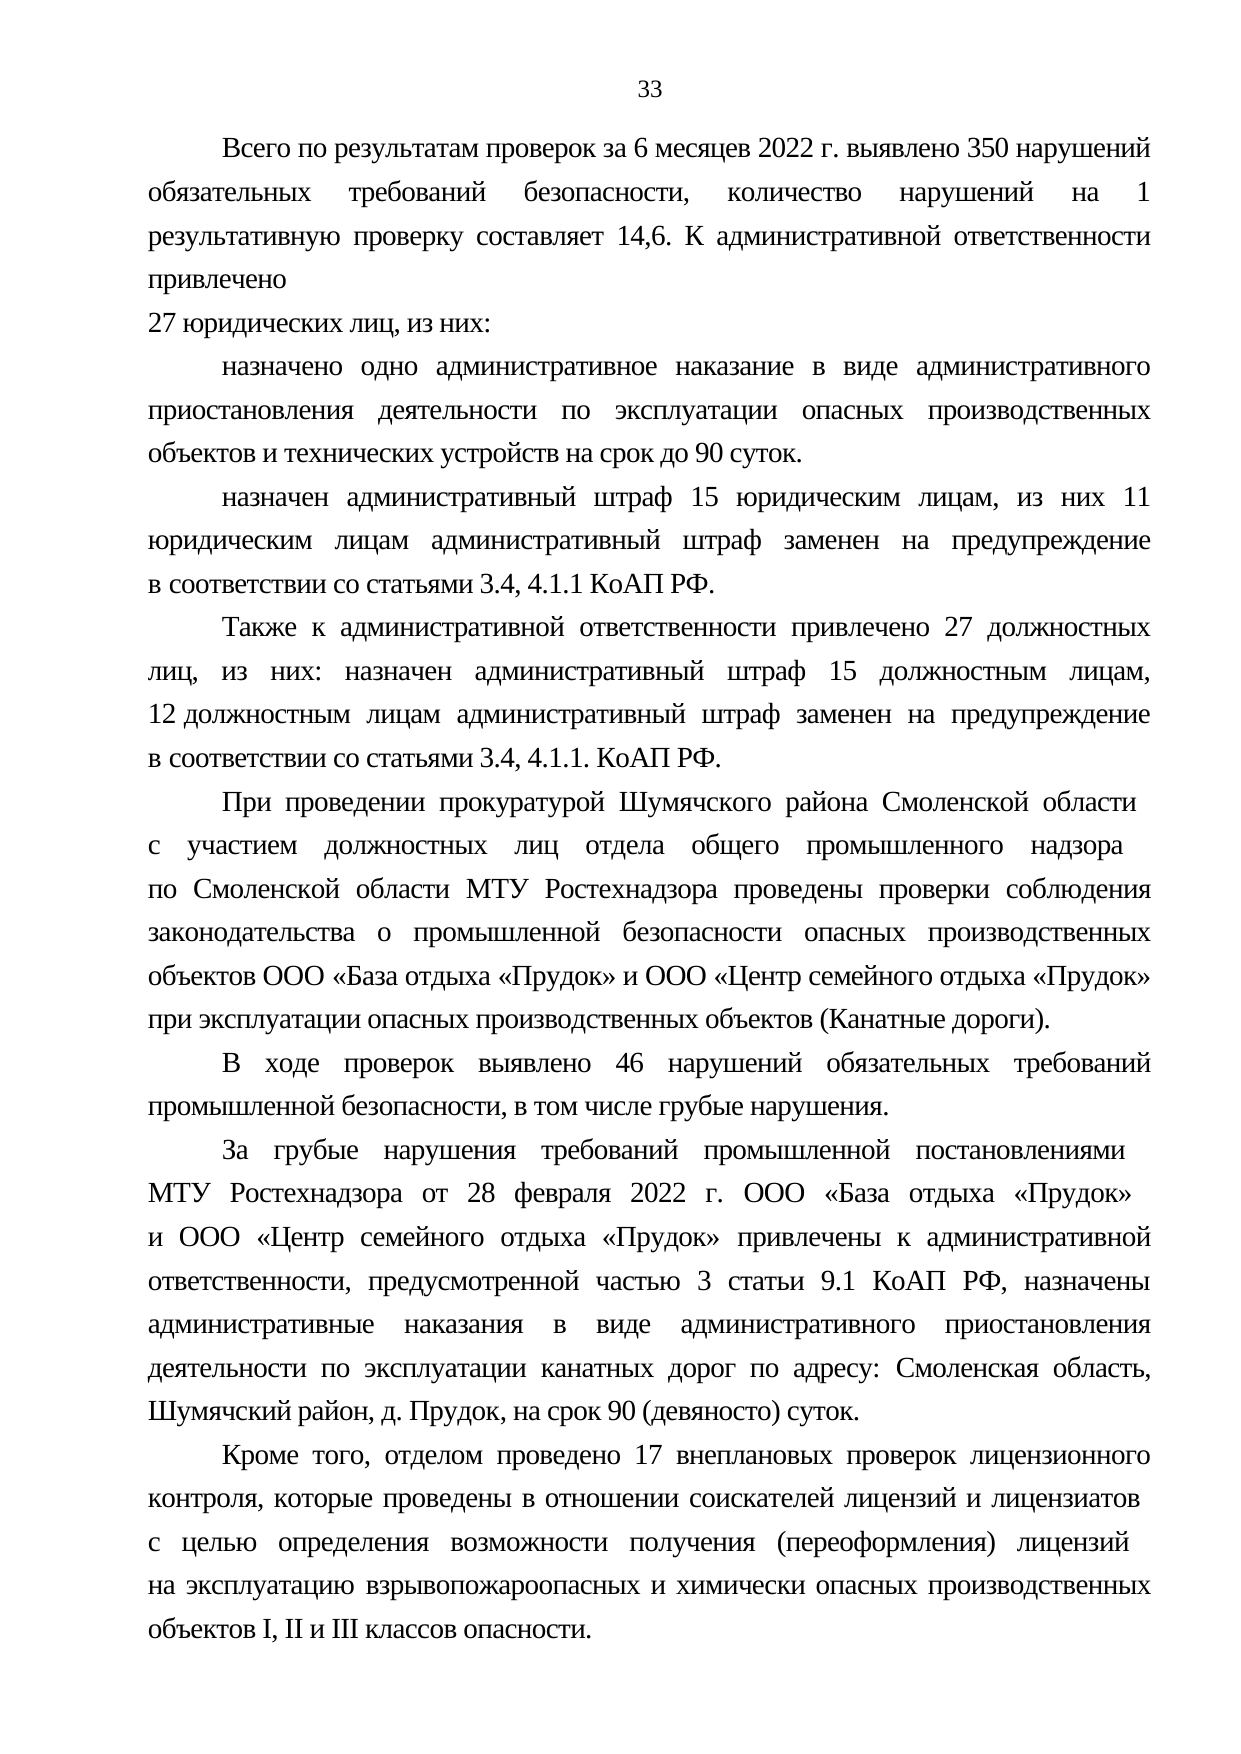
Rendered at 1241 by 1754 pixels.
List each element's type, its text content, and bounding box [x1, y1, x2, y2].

text Кроме того, отделом проведено 17 внеплановых проверок лицензионного контроля, которые проведены в отношении соискателей лицензий и лицензиатов с целью определения возможности получения (переоформления) лицензий на эксплуатацию взрывопожароопасных и химически опасных производственных объектов I, II и III классов опасности. [148, 1437, 1152, 1644]
text В ходе проверок выявлено 46 нарушений обязательных требований промышленной безопасности, в том числе грубые нарушения. [148, 1045, 1152, 1122]
text Также к административной ответственности привлечено 27 должностных лиц, из них: назначен административный штраф 15 должностным лицам, 12 должностным лицам административный штраф заменен на предупреждение в соответствии со статьями 3.4, 4.1.1. КоАП РФ. [148, 609, 1152, 774]
text При проведении прокуратурой Шумячского района Смоленской области с участием должностных лиц отдела общего промышленного надзора по Смоленской области МТУ Ростехнадзора проведены проверки соблюдения законодательства о промышленной безопасности опасных производственных объектов ООО «База отдыха «Прудок» и ООО «Центр семейного отдыха «Прудок» при эксплуатации опасных производственных объектов (Канатные дороги). [148, 784, 1152, 1035]
text назначено одно административное наказание в виде административного приостановления деятельности по эксплуатации опасных производственных объектов и технических устройств на срок до 90 суток. [148, 348, 1152, 469]
text Всего по результатам проверок за 6 месяцев 2022 г. выявлено 350 нарушений обязательных требований безопасности, количество нарушений на 1 результативную проверку составляет 14,6. К административной ответственности привлечено 27 юридических лиц, из них: [148, 131, 1152, 338]
text За грубые нарушения требований промышленной постановлениями МТУ Ростехнадзора от 28 февраля 2022 г. ООО «База отдыха «Прудок» и ООО «Центр семейного отдыха «Прудок» привлечены к административной ответственности, предусмотренной частью 3 статьи 9.1 КоАП РФ, назначены административные наказания в виде административного приостановления деятельности по эксплуатации канатных дорог по адресу: Смоленская область, Шумячский район, д. Прудок, на срок 90 (девяносто) суток. [148, 1132, 1152, 1427]
text назначен административный штраф 15 юридическим лицам, из них 11 юридическим лицам административный штраф заменен на предупреждение в соответствии со статьями 3.4, 4.1.1 КоАП РФ. [148, 479, 1152, 599]
